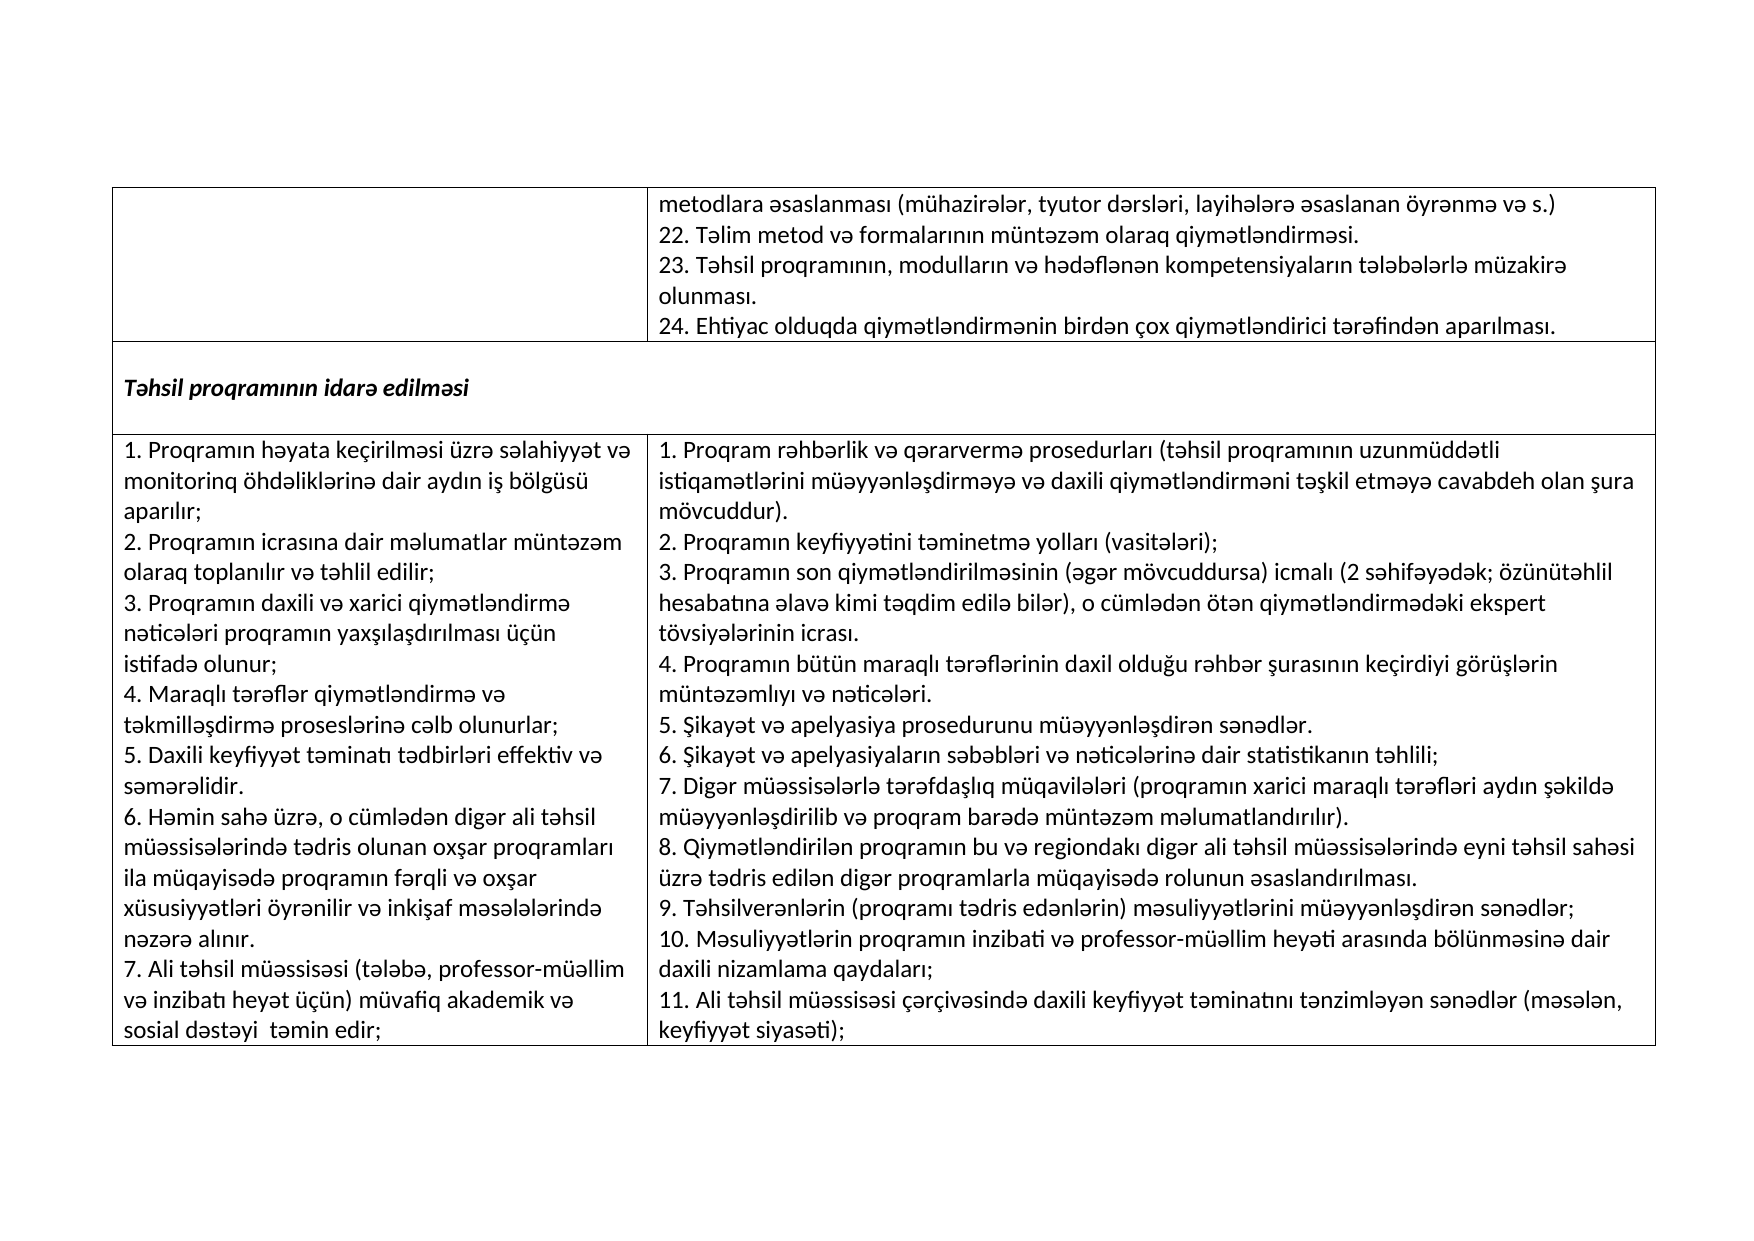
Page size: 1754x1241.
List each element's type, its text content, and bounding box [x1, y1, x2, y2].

table_cell Təhsil proqramının idarə edilməsi [113, 342, 1655, 433]
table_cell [113, 188, 647, 341]
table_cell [648, 435, 1655, 1045]
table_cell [113, 435, 647, 1045]
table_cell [648, 188, 1655, 341]
